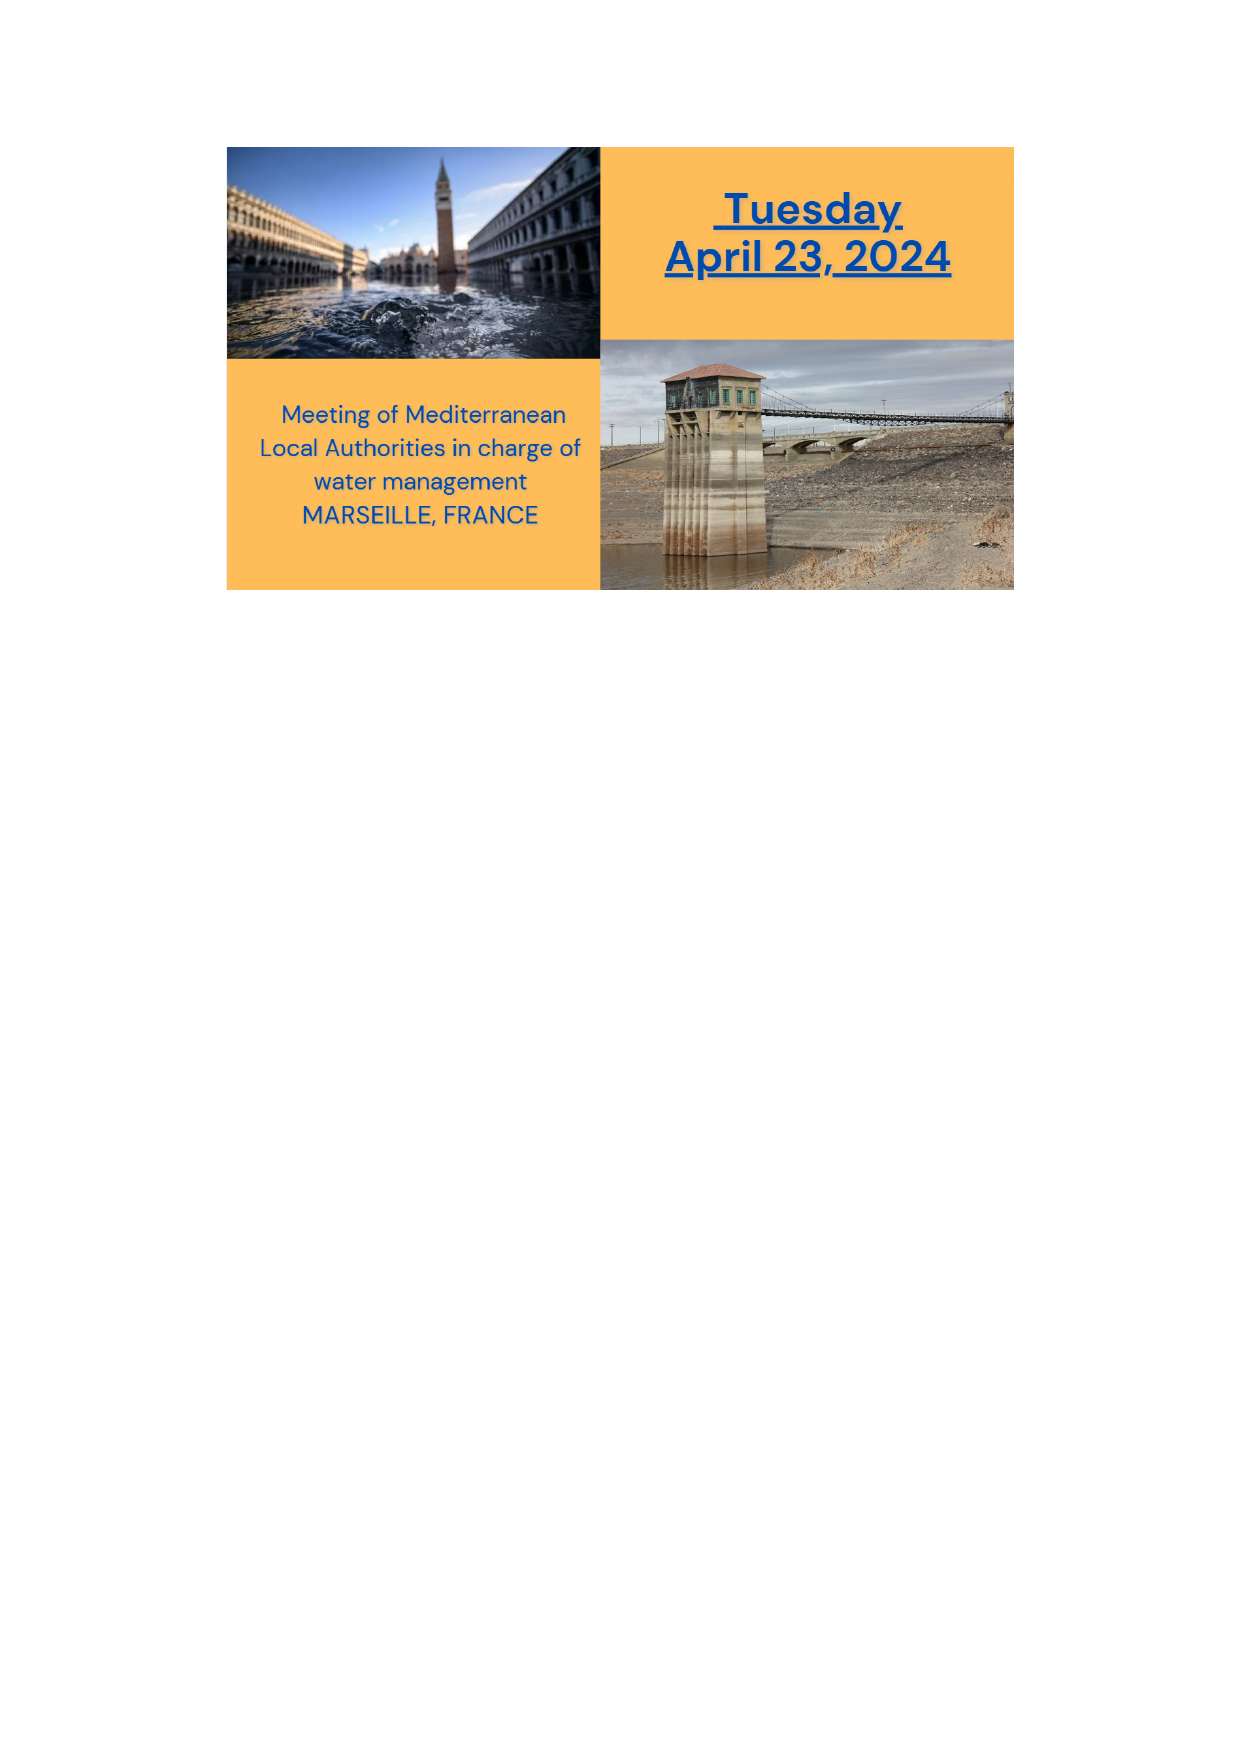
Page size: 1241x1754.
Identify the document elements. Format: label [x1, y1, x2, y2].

picture [226, 147, 1014, 590]
